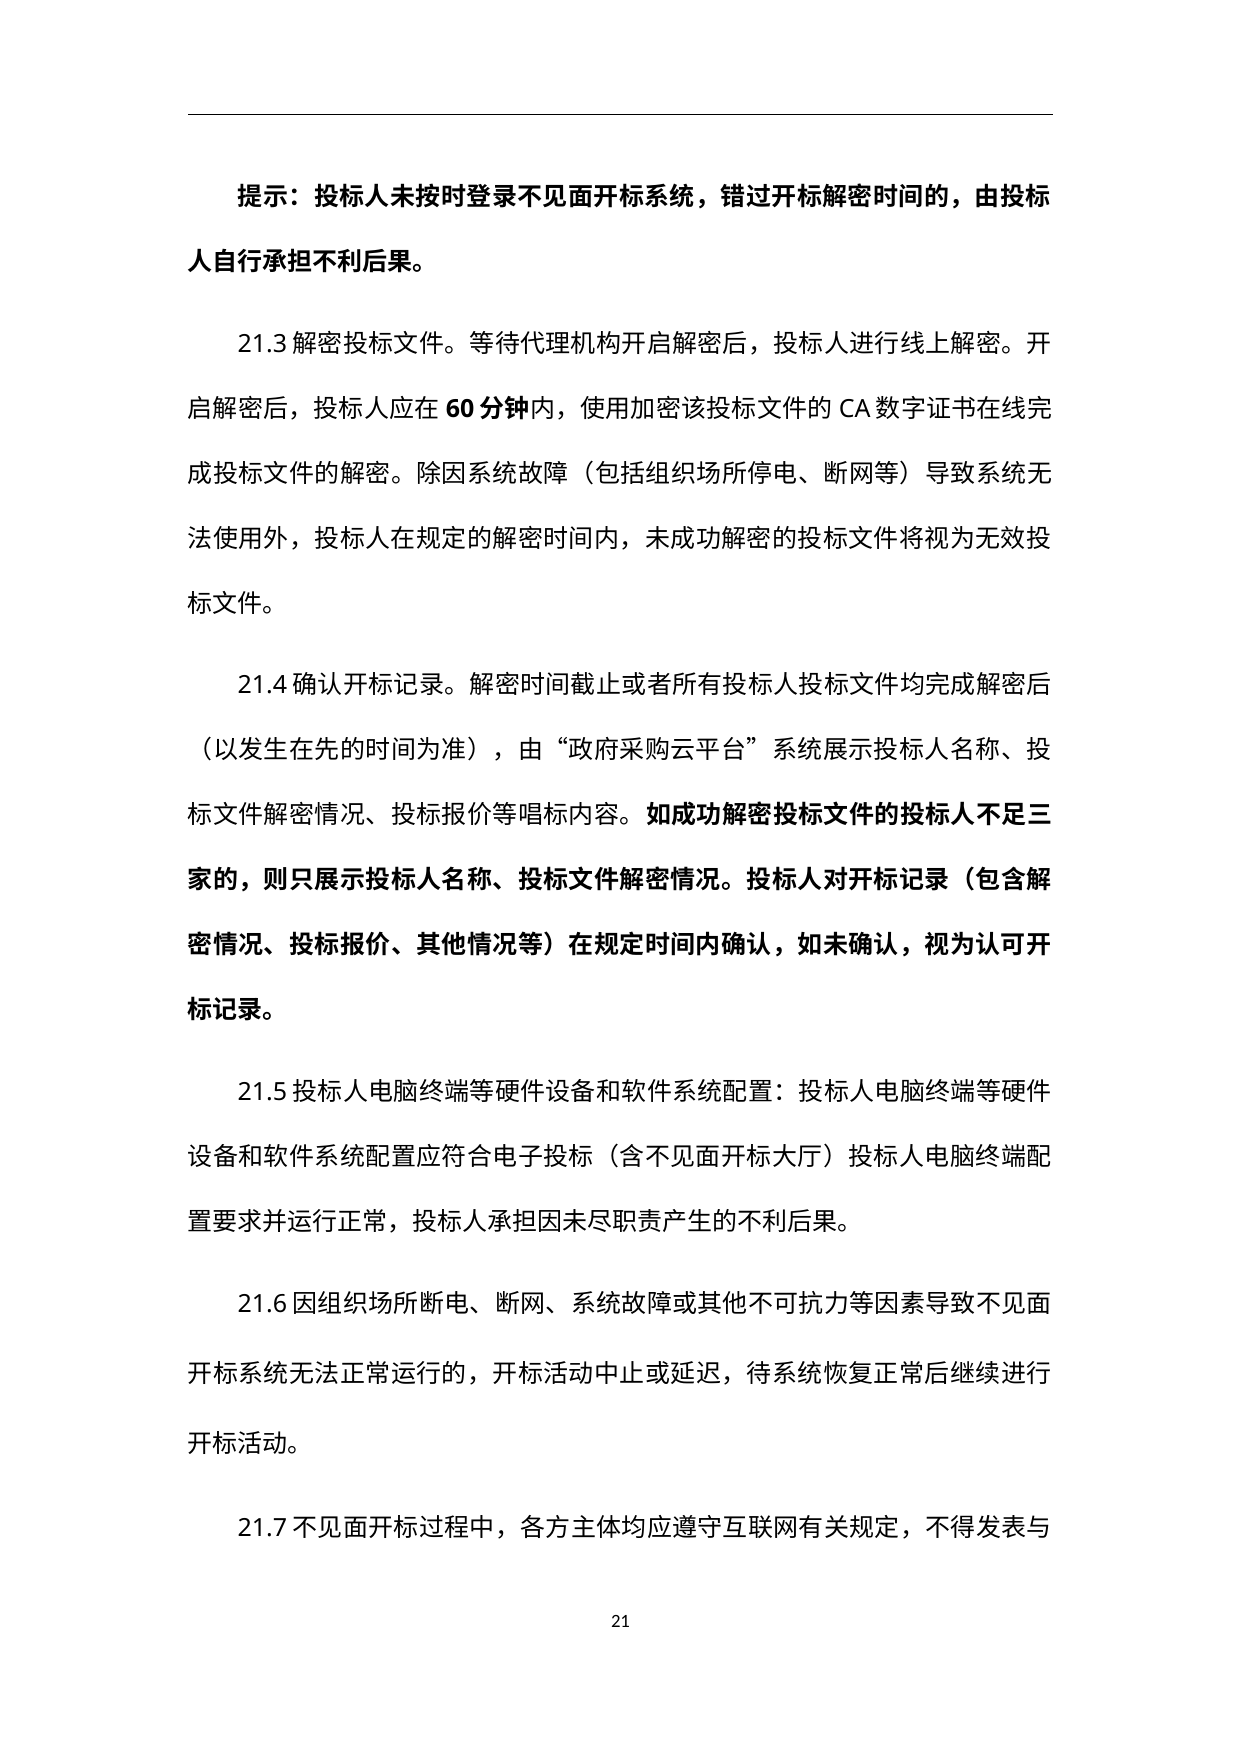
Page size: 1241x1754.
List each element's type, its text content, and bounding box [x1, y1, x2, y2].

text 提示：投标人未按时登录不见面开标系统，错过开标解密时间的，由投标人自行承担不利后果。 [187, 162, 1053, 292]
text 21.4确认开标记录。解密时间截止或者所有投标人投标文件均完成解密后（以发生在先的时间为准），由“政府采购云平台”系统展示投标人名称、投标文件解密情况、投标报价等唱标内容。如成功解密投标文件的投标人不足三家的，则只展示投标人名称、投标文件解密情况。投标人对开标记录（包含解密情况、投标报价、其他情况等）在规定时间内确认，如未确认，视为认可开标记录。 [187, 650, 1053, 1040]
text 21.5投标人电脑终端等硬件设备和软件系统配置：投标人电脑终端等硬件设备和软件系统配置应符合电子投标（含不见面开标大厅）投标人电脑终端配置要求并运行正常，投标人承担因未尽职责产生的不利后果。 [187, 1057, 1053, 1252]
text 21.3解密投标文件。等待代理机构开启解密后，投标人进行线上解密。开启解密后，投标人应在60分钟内，使用加密该投标文件的CA数字证书在线完成投标文件的解密。除因系统故障（包括组织场所停电、断网等）导致系统无法使用外，投标人在规定的解密时间内，未成功解密的投标文件将视为无效投标文件。 [187, 309, 1053, 634]
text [187, 1493, 1053, 1558]
text 21.6因组织场所断电、断网、系统故障或其他不可抗力等因素导致不见面开标系统无法正常运行的，开标活动中止或延迟，待系统恢复正常后继续进行开标活动。 [187, 1269, 1053, 1474]
